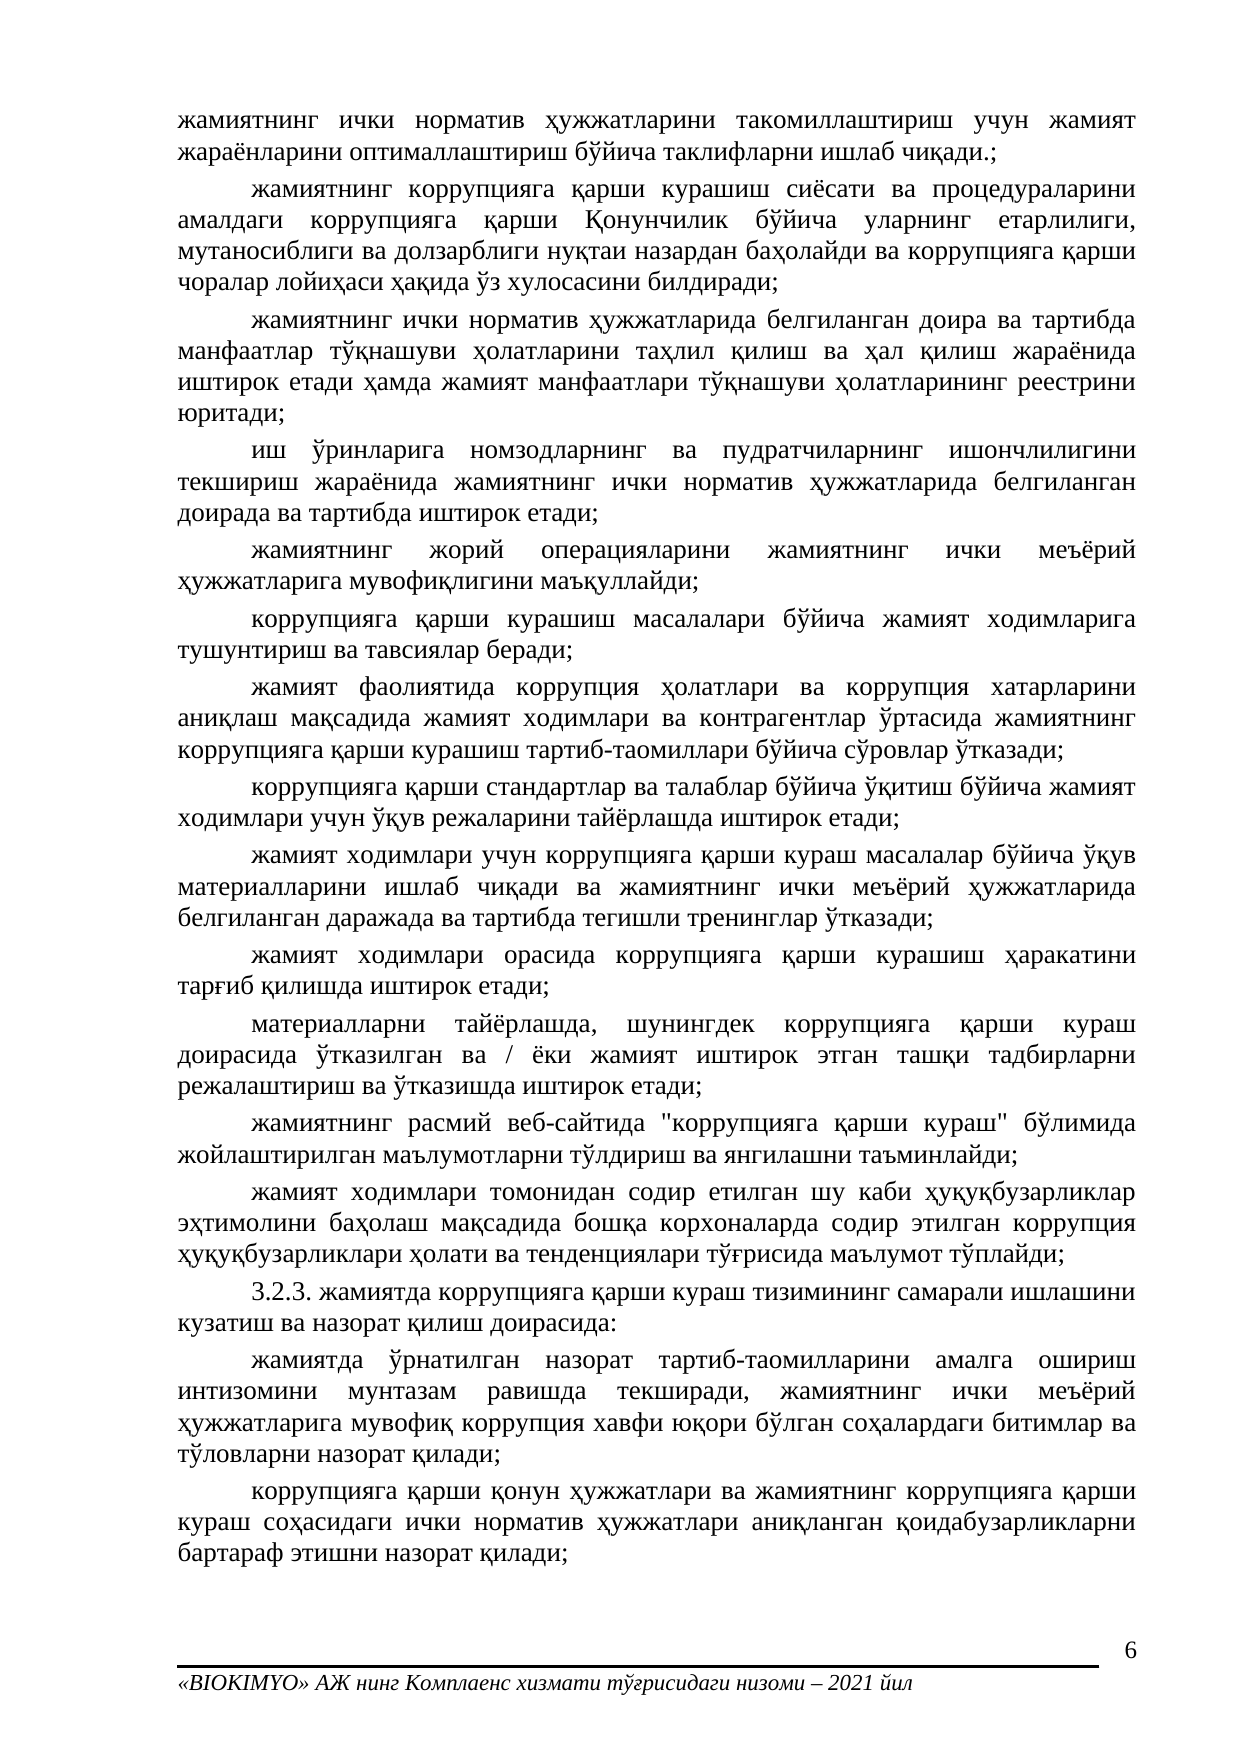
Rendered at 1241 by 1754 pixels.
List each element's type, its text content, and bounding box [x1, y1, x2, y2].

text жамиятнинг коррупцияга қарши курашиш сиёсати ва процедураларини амалдаги коррупцияга қарши Қонунчилик бўйича уларнинг етарлилиги, мутаносиблиги ва долзарблиги нуқтаи назардан баҳолайди ва коррупцияга қарши чоралар лойиҳаси ҳақида ўз хулосасини билдиради; [177, 172, 1137, 297]
text жамиятнинг ички норматив ҳужжатларида белгиланган доира ва тартибда манфаатлар тўқнашуви ҳолатларини таҳлил қилиш ва ҳал қилиш жараёнида иштирок етади ҳамда жамият манфаатлари тўқнашуви ҳолатларининг реестрини юритади; [177, 303, 1137, 427]
text жамиятнинг жорий операцияларини жамиятнинг ички меъёрий ҳужжатларига мувофиқлигини маъқуллайди; [177, 533, 1137, 596]
text жамият ходимлари томонидан содир етилган шу каби ҳуқуқбузарликлар эҳтимолини баҳолаш мақсадида бошқа корхоналарда содир этилган коррупция ҳуқуқбузарликлари ҳолати ва тенденциялари тўғрисида маълумот тўплайди; [177, 1175, 1137, 1268]
text коррупцияга қарши қонун ҳужжатлари ва жамиятнинг коррупцияга қарши кураш соҳасидаги ички норматив ҳужжатлари аниқланган қоидабузарликларни бартараф этишни назорат қилади; [177, 1474, 1137, 1568]
text иш ўринларига номзодларнинг ва пудратчиларнинг ишончлилигини текшириш жараёнида жамиятнинг ички норматив ҳужжатларида белгиланган доирада ва тартибда иштирок етади; [177, 434, 1137, 527]
text жамият ходимлари орасида коррупцияга қарши курашиш ҳаракатини тарғиб қилишда иштирок етади; [177, 938, 1137, 1001]
text 3.2.3. жамиятда коррупцияга қарши кураш тизимининг самарали ишлашини кузатиш ва назорат қилиш доирасида: [177, 1275, 1137, 1337]
text коррупцияга қарши курашиш масалалари бўйича жамият ходимларига тушунтириш ва тавсиялар беради; [177, 602, 1137, 664]
text жамиятнинг расмий веб-сайтида "коррупцияга қарши кураш" бўлимида жойлаштирилган маълумотларни тўлдириш ва янгилашни таъминлайди; [177, 1107, 1137, 1169]
text жамият ходимлари учун коррупцияга қарши кураш масалалар бўйича ўқув материалларини ишлаб чиқади ва жамиятнинг ички меъёрий ҳужжатларида белгиланган даражада ва тартибда тегишли тренинглар ўтказади; [177, 839, 1137, 932]
text материалларни тайёрлашда, шунингдек коррупцияга қарши кураш доирасида ўтказилган ва / ёки жамият иштирок этган ташқи тадбирларни режалаштириш ва ўтказишда иштирок етади; [177, 1007, 1137, 1100]
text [177, 103, 1137, 166]
text жамиятда ўрнатилган назорат тартиб-таомилларини амалга ошириш интизомини мунтазам равишда текширади, жамиятнинг ички меъёрий ҳужжатларига мувофиқ коррупция хавфи юқори бўлган соҳалардаги битимлар ва тўловларни назорат қилади; [177, 1343, 1137, 1468]
text коррупцияга қарши стандартлар ва талаблар бўйича ўқитиш бўйича жамият ходимлари учун ўқув режаларини тайёрлашда иштирок етади; [177, 770, 1137, 832]
text жамият фаолиятида коррупция ҳолатлари ва коррупция хатарларини аниқлаш мақсадида жамият ходимлари ва контрагентлар ўртасида жамиятнинг коррупцияга қарши курашиш тартиб-таомиллари бўйича сўровлар ўтказади; [177, 670, 1137, 764]
